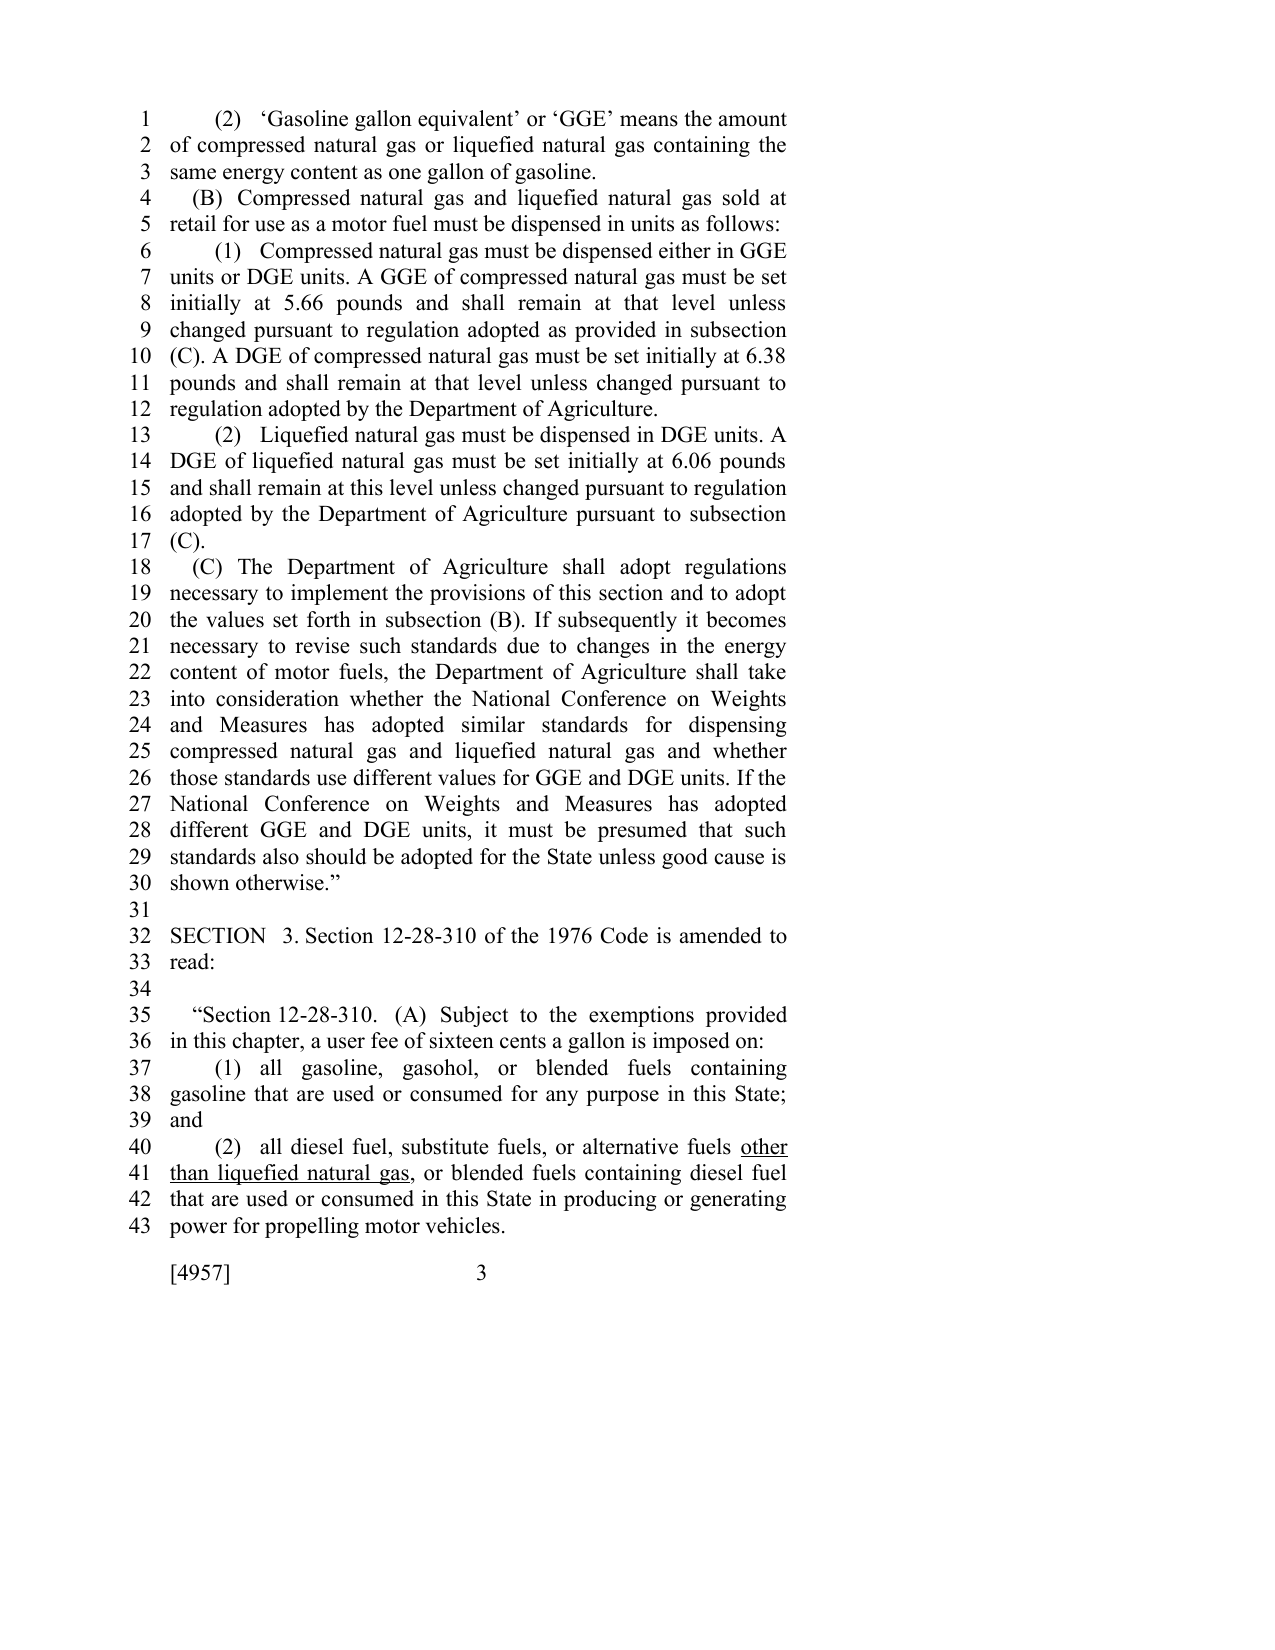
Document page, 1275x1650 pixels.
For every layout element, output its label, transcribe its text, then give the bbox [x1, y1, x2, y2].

text (1) Compressed natural gas must be dispensed either in GGE units or DGE units. A GGE of compressed natural gas must be set initially at 5.66 pounds and shall remain at that level unless changed pursuant to regulation adopted as provided in subsection (C). A DGE of compressed natural gas must be set initially at 6.38 pounds and shall remain at that level unless changed pursuant to regulation adopted by the Department of Agriculture. [169, 237, 787, 421]
text (C) The Department of Agriculture shall adopt regulations necessary to implement the provisions of this section and to adopt the values set forth in subsection (B). If subsequently it becomes necessary to revise such standards due to changes in the energy content of motor fuels, the Department of Agriculture shall take into consideration whether the National Conference on Weights and Measures has adopted similar standards for dispensing compressed natural gas and liquefied natural gas and whether those standards use different values for GGE and DGE units. If the National Conference on Weights and Measures has adopted different GGE and DGE units, it must be presumed that such standards also should be adopted for the State unless good cause is shown otherwise.” [169, 553, 787, 896]
text (2) Liquefied natural gas must be dispensed in DGE units. A DGE of liquefied natural gas must be set initially at 6.06 pounds and shall remain at this level unless changed pursuant to regulation adopted by the Department of Agriculture pursuant to subsection (C). [169, 421, 787, 553]
text “Section 12-28-310. (A) Subject to the exemptions provided in this chapter, a user fee of sixteen cents a gallon is imposed on: [169, 1001, 787, 1054]
text SECTION 3. Section 12-28-310 of the 1976 Code is amended to read: [169, 922, 787, 975]
text (1) all gasoline, gasohol, or blended fuels containing gasoline that are used or consumed for any purpose in this State; and [169, 1054, 787, 1133]
text (2) ‘Gasoline gallon equivalent’ or ‘GGE’ means the amount of compressed natural gas or liquefied natural gas containing the same energy content as one gallon of gasoline. [169, 105, 787, 184]
text (2) all diesel fuel, substitute fuels, or alternative fuels other than liquefied natural gas, or blended fuels containing diesel fuel that are used or consumed in this State in producing or generating power for propelling motor vehicles. [169, 1133, 787, 1238]
text (B) Compressed natural gas and liquefied natural gas sold at retail for use as a motor fuel must be dispensed in units as follows: [169, 184, 787, 237]
